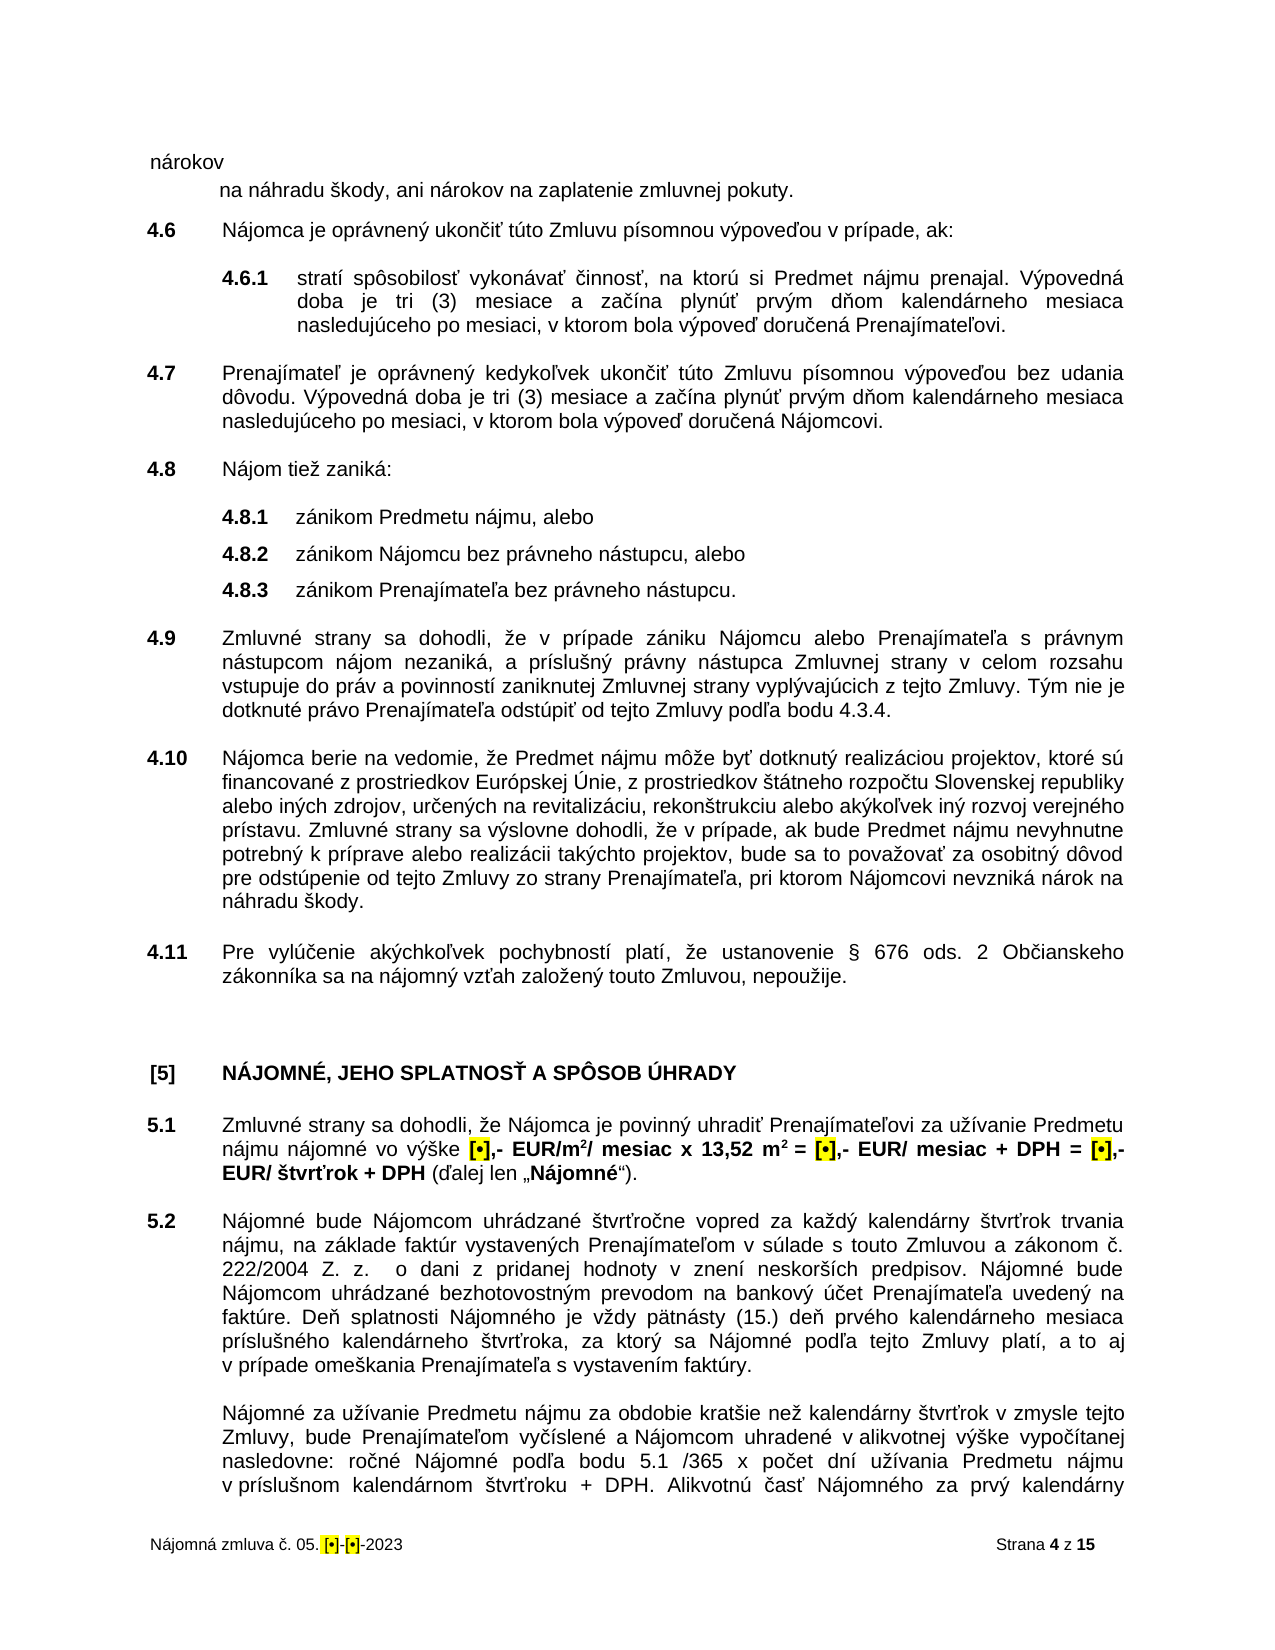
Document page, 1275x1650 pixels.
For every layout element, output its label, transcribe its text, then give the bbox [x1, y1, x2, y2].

text [5] NÁJOMNÉ, JEHO SPLATNOSŤ A SPÔSOB ÚHRADY [150, 1061, 1125, 1084]
text 4.7 Prenajímateľ je oprávnený kedykoľvek ukončiť túto Zmluvu písomnou výpoveďou bez udania dôvodu. Výpovedná doba je tri (3) mesiace a začína plynúť prvým dňom kalendárneho mesiaca nasledujúceho po mesiaci, v ktorom bola výpoveď doručená Nájomcovi. [147, 361, 1125, 433]
text 5.2 Nájomné bude Nájomcom uhrádzané štvrťročne vopred za každý kalendárny štvrťrok trvania nájmu, na základe faktúr vystavených Prenajímateľom v súlade s touto Zmluvou a zákonom č. 222/2004 Z. z. o dani z pridanej hodnoty v znení neskorších predpisov. Nájomné bude Nájomcom uhrádzané bezhotovostným prevodom na bankový účet Prenajímateľa uvedený na faktúre. Deň splatnosti Nájomného je vždy pätnásty (15.) deň prvého kalendárneho mesiaca príslušného kalendárneho štvrťroka, za ktorý sa Nájomné podľa tejto Zmluvy platí, a to aj v prípade omeškania Prenajímateľa s vystavením faktúry. [147, 1209, 1125, 1377]
text 4.8.2 zánikom Nájomcu bez právneho nástupcu, alebo [222, 541, 1125, 565]
text 4.6.1 stratí spôsobilosť vykonávať činnosť, na ktorú si Predmet nájmu prenajal. Výpovedná doba je tri (3) mesiace a začína plynúť prvým dňom kalendárneho mesiaca nasledujúceho po mesiaci, v ktorom bola výpoveď doručená Prenajímateľovi. [222, 265, 1125, 337]
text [147, 1401, 1125, 1496]
text 4.6 Nájomca je oprávnený ukončiť túto Zmluvu písomnou výpoveďou v prípade, ak: [147, 217, 1125, 241]
text 4.8.3 zánikom Prenajímateľa bez právneho nástupcu. [222, 578, 1125, 602]
text 4.11 Pre vylúčenie akýchkoľvek pochybností platí, že ustanovenie § 676 ods. 2 Občianskeho zákonníka sa na nájomný vzťah založený touto Zmluvou, nepoužije. [147, 940, 1125, 988]
text 5.1 Zmluvné strany sa dohodli, že Nájomca je povinný uhradiť Prenajímateľovi za užívanie Predmetu nájmu nájomné vo výške [•],- EUR/m2/ mesiac x 13,52 m2 = [•],- EUR/ mesiac + DPH = [•],- EUR/ štvrťrok + DPH (ďalej len „Nájomné“). [147, 1113, 1125, 1185]
text 4.10 Nájomca berie na vedomie, že Predmet nájmu môže byť dotknutý realizáciou projektov, ktoré sú financované z prostriedkov Európskej Únie, z prostriedkov štátneho rozpočtu Slovenskej republiky alebo iných zdrojov, určených na revitalizáciu, rekonštrukciu alebo akýkoľvek iný rozvoj verejného prístavu. Zmluvné strany sa výslovne dohodli, že v prípade, ak bude Predmet nájmu nevyhnutne potrebný k príprave alebo realizácii takýchto projektov, bude sa to považovať za osobitný dôvod pre odstúpenie od tejto Zmluvy zo strany Prenajímateľa, pri ktorom Nájomcovi nevzniká nárok na náhradu škody. [147, 746, 1125, 913]
text 4.8 Nájom tiež zaniká: [147, 457, 1125, 481]
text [150, 150, 1125, 201]
text 4.9 Zmluvné strany sa dohodli, že v prípade zániku Nájomcu alebo Prenajímateľa s právnym nástupcom nájom nezaniká, a príslušný právny nástupca Zmluvnej strany v celom rozsahu vstupuje do práv a povinností zaniknutej Zmluvnej strany vyplývajúcich z tejto Zmluvy. Tým nie je dotknuté právo Prenajímateľa odstúpiť od tejto Zmluvy podľa bodu 4.3.4. [147, 626, 1125, 722]
text 4.8.1 zánikom Predmetu nájmu, alebo [222, 505, 1125, 529]
